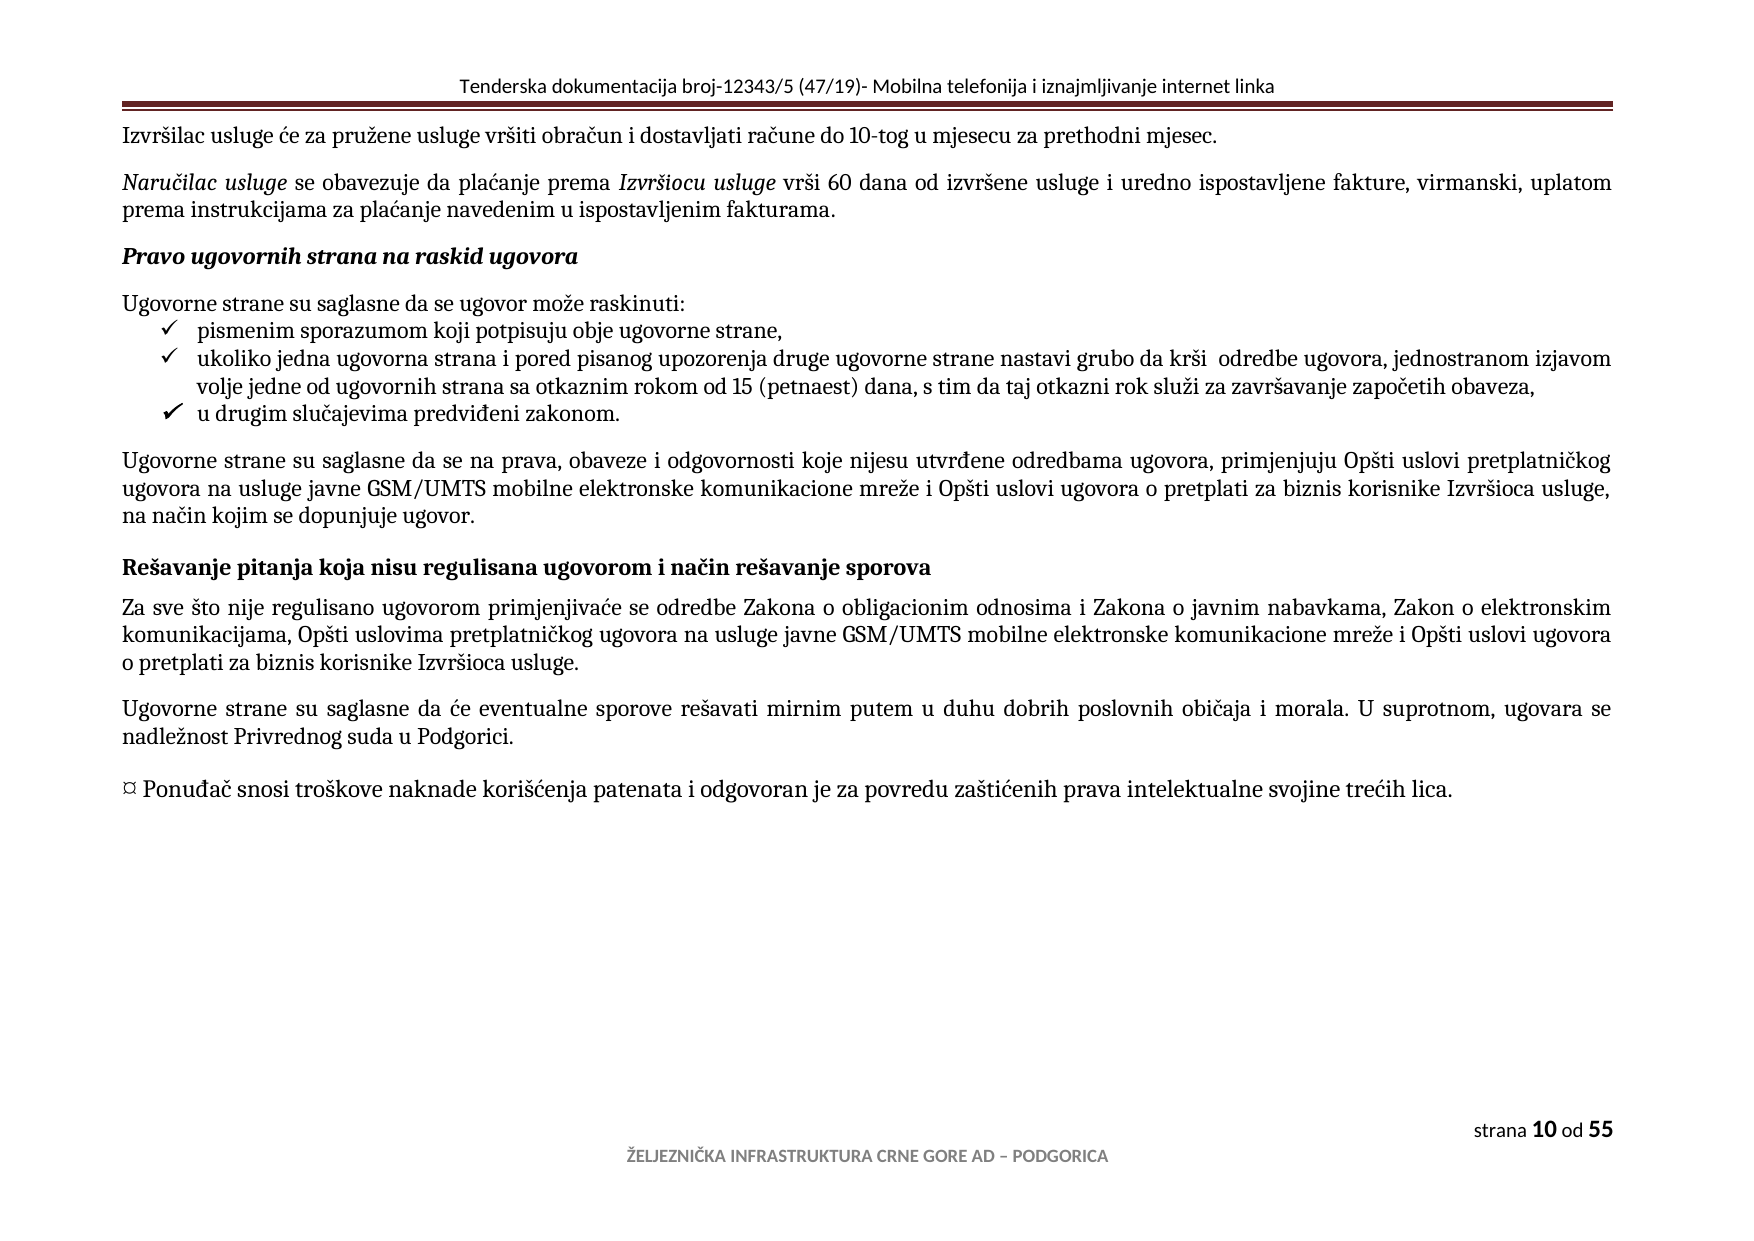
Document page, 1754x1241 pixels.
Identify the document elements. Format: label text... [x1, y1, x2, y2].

list ukoliko jedna ugovorna strana i pored pisanog upozorenja druge ugovorne strane nastavi grubo da krši odredbe ugovora, jednostranom izjavom volje jedne od ugovornih strana sa otkaznim rokom od 15 (petnaest) dana, s tim da taj otkazni rok služi za završavanje započetih obaveza, [159, 345, 1613, 400]
text Za sve što nije regulisano ugovorom primjenjivaće se odredbe Zakona o obligacionim odnosima i Zakona o javnim nabavkama, Zakon o elektronskim komunikacijama, Opšti uslovima pretplatničkog ugovora na usluge javne GSM/UMTS mobilne elektronske komunikacione mreže i Opšti uslovi ugovora o pretplati za biznis korisnike Izvršioca usluge. [122, 593, 1613, 676]
text Naručilac usluge se obavezuje da plaćanje prema Izvršiocu usluge vrši 60 dana od izvršene usluge i uredno ispostavljene fakture, virmanski, uplatom prema instrukcijama za plaćanje navedenim u ispostavljenim fakturama. [122, 169, 1613, 224]
list u drugim slučajevima predviđeni zakonom. [159, 400, 1613, 428]
text Ugovorne strane su saglasne da će eventualne sporove rešavati mirnim putem u duhu dobrih poslovnih običaja i morala. U suprotnom, ugovara se nadležnost Privrednog suda u Podgorici. [122, 695, 1613, 751]
text Ponuđač snosi troškove naknade korišćenja patenata i odgovoran je za povredu zaštićenih prava intelektualne svojine trećih lica. [122, 774, 1613, 803]
text Ugovorne strane su saglasne da se na prava, obaveze i odgovornosti koje nijesu utvrđene odredbama ugovora, primjenjuju Opšti uslovi pretplatničkog ugovora na usluge javne GSM/UMTS mobilne elektronske komunikacione mreže i Opšti uslovi ugovora o pretplati za biznis korisnike Izvršioca usluge, na način kojim se dopunjuje ugovor. [122, 447, 1613, 530]
list pismenim sporazumom koji potpisuju obje ugovorne strane, [159, 317, 1613, 345]
text Pravo ugovornih strana na raskid ugovora [122, 243, 1613, 271]
text Izvršilac usluge će za pružene usluge vršiti obračun i dostavljati račune do 10-tog u mjesecu za prethodni mjesec. [122, 122, 1613, 149]
text Ugovorne strane su saglasne da se ugovor može raskinuti: [122, 290, 1613, 317]
text Rešavanje pitanja koja nisu regulisana ugovorom i način rešavanje sporova [122, 554, 1613, 581]
